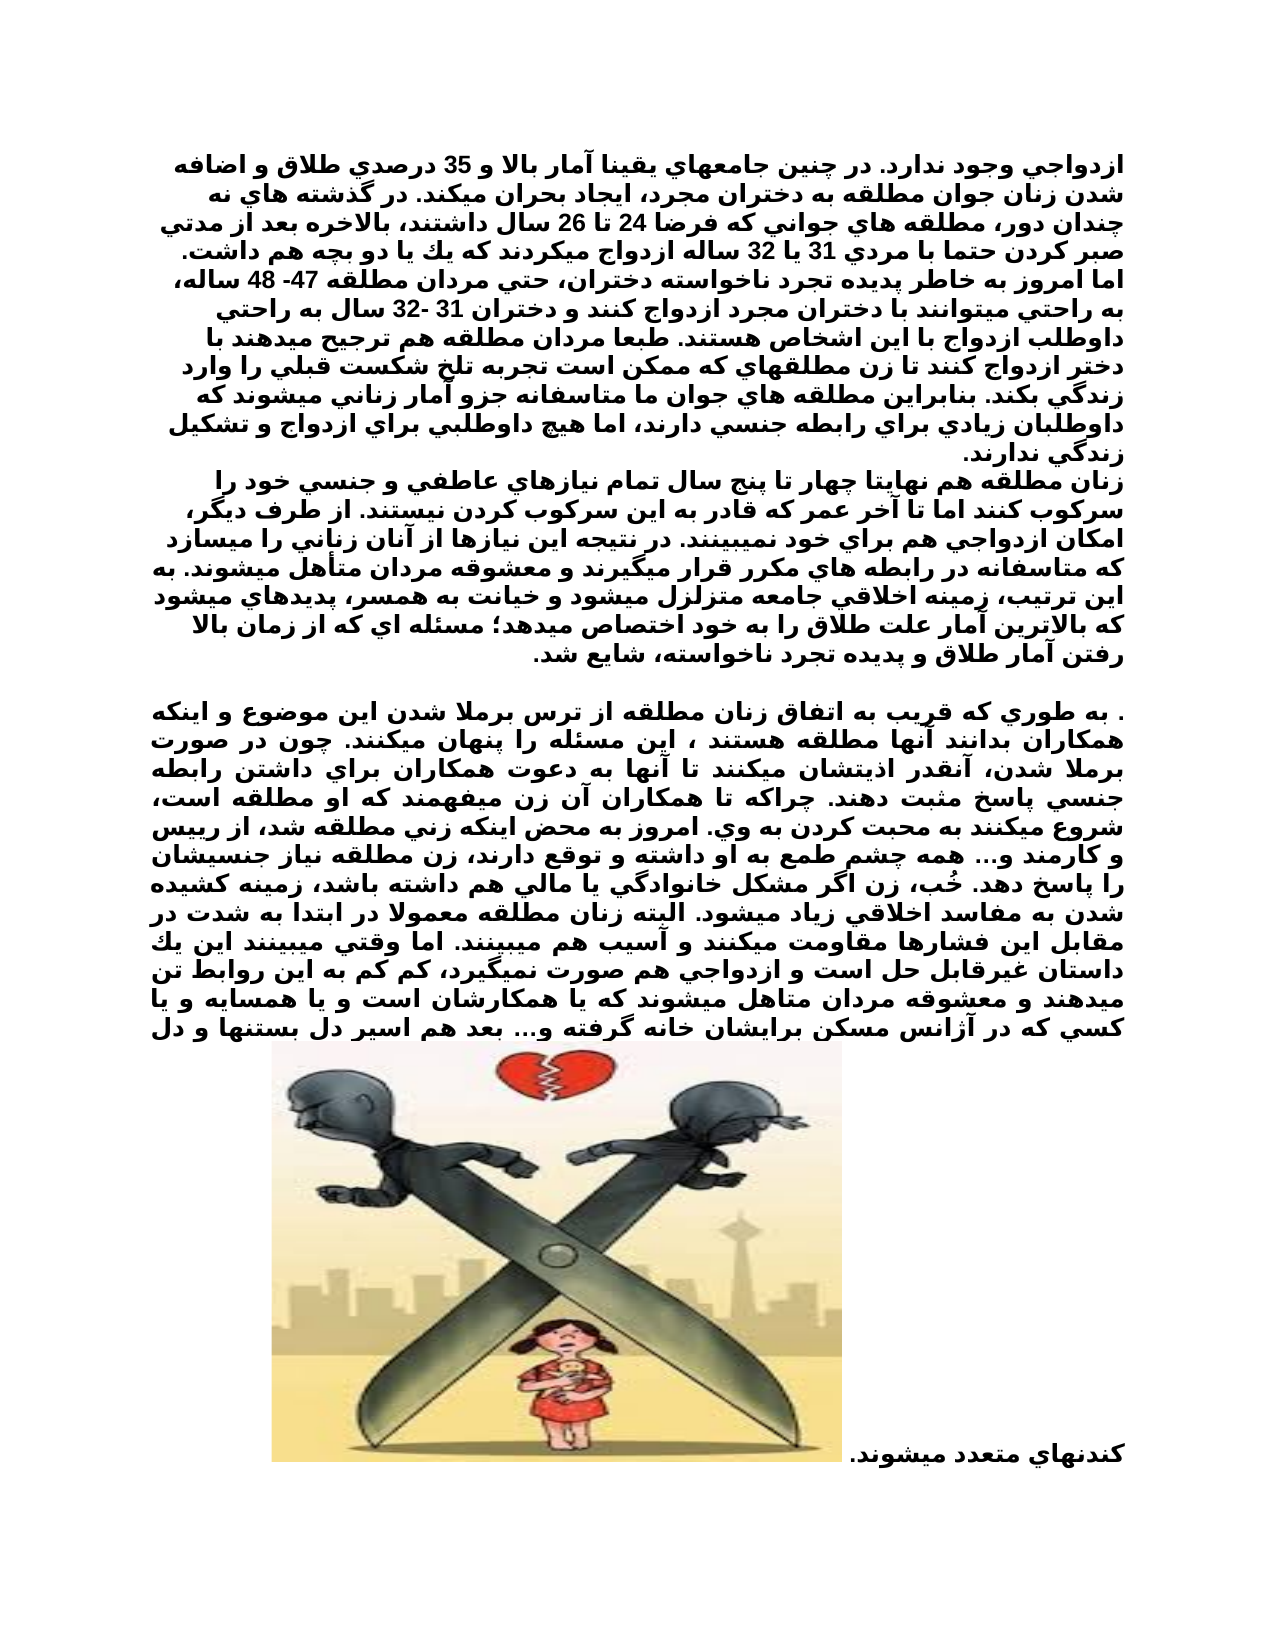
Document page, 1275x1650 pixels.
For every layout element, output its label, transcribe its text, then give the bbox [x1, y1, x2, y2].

picture [271, 1041, 842, 1462]
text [150, 150, 1125, 667]
